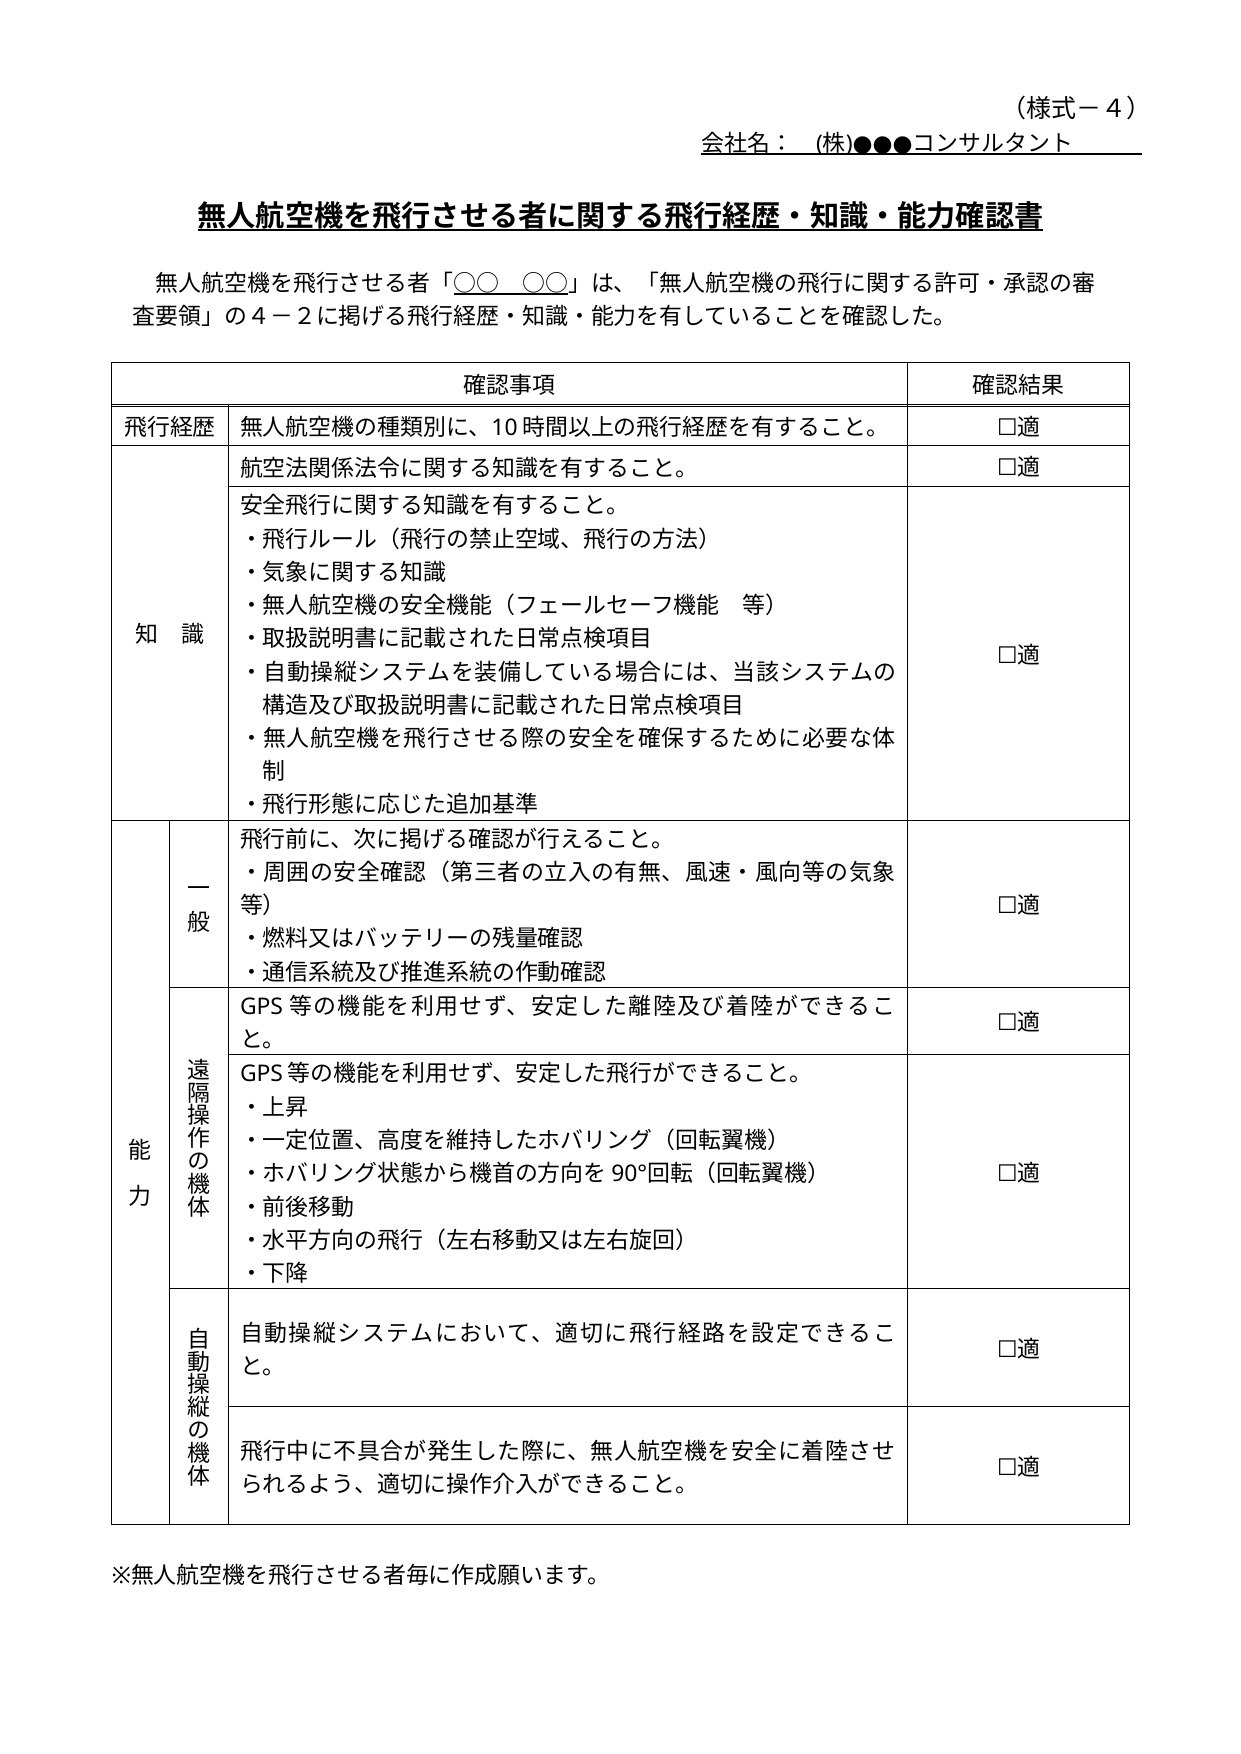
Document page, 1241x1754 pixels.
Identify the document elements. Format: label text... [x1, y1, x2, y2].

table_header 確認結果 [908, 363, 1129, 403]
table_cell 飛行前に、次に掲げる確認が行えること。 ・周囲の安全確認（第三者の立入の有無、風速・風向等の気象 等） ・燃料又はバッテリーの残量確認 ・通信系統及び推進系統の作動確認 [229, 821, 907, 987]
table_cell 適 [908, 446, 1129, 486]
table_cell 適 [908, 407, 1129, 445]
table_cell 適 [908, 487, 1129, 819]
table_cell 適 [908, 988, 1129, 1054]
table_cell 航空法関係法令に関する知識を有すること。 [229, 446, 907, 486]
table_cell GPS等の機能を利用せず、安定した飛行ができること。 ・上昇 ・一定位置、高度を維持したホバリング（回転翼機） ・ホバリング状態から機首の方向を90°回転（回転翼機） ・前後移動 ・水平方向の飛行（左右移動又は左右旋回） ・下降 [229, 1055, 907, 1288]
table_header 確認事項 [112, 363, 907, 403]
text ※無人航空機を飛行させる者毎に作成願います。 [89, 1557, 1152, 1590]
table_cell 適 [908, 821, 1129, 987]
table_cell 飛行経歴 [112, 407, 228, 445]
table_cell 自動操縦の機体 [170, 1289, 228, 1524]
table_cell 一般 [170, 821, 228, 987]
table_cell 自動操縦システムにおいて、適切に飛行経路を設定できること。 [229, 1289, 907, 1406]
table_cell 適 [908, 1055, 1129, 1288]
text 無人航空機を飛行させる者「○○ ○○」は、「無人航空機の飛行に関する許可・承認の審査要領」の４－２に掲げる飛行経歴・知識・能力を有していることを確認した。 [132, 264, 1108, 331]
table_cell 飛行中に不具合が発生した際に、無人航空機を安全に着陸させられるよう、適切に操作介入ができること。 [229, 1407, 907, 1524]
text 会社名： (株)●●●コンサルタント [701, 125, 1152, 158]
table_cell 遠隔操作の機体 [170, 988, 228, 1288]
table_cell GPS等の機能を利用せず、安定した離陸及び着陸ができること。 [229, 988, 907, 1054]
table_cell 知 識 [112, 446, 228, 819]
text 無人航空機を飛行させる者に関する飛行経歴・知識・能力確認書 [89, 192, 1152, 234]
table_cell 安全飛行に関する知識を有すること。 ・飛行ルール（飛行の禁止空域、飛行の方法） ・気象に関する知識 ・無人航空機の安全機能（フェールセーフ機能 等） ・取扱説明書に記載された日常点検項目 ・自動操縦システムを装備している場合には、当該システムの構造及び取扱説明書に記載された日常点検項目 ・無人航空機を飛行させる際の安全を確保するために必要な体制 ・飛行形態に応じた追加基準 [229, 487, 907, 819]
table_cell 無人航空機の種類別に、10時間以上の飛行経歴を有すること。 [229, 407, 907, 445]
table_cell 適 [908, 1289, 1129, 1406]
table_cell 適 [908, 1407, 1129, 1524]
table_cell 能 力 [112, 821, 169, 1524]
text （様式－４） [89, 89, 1152, 125]
